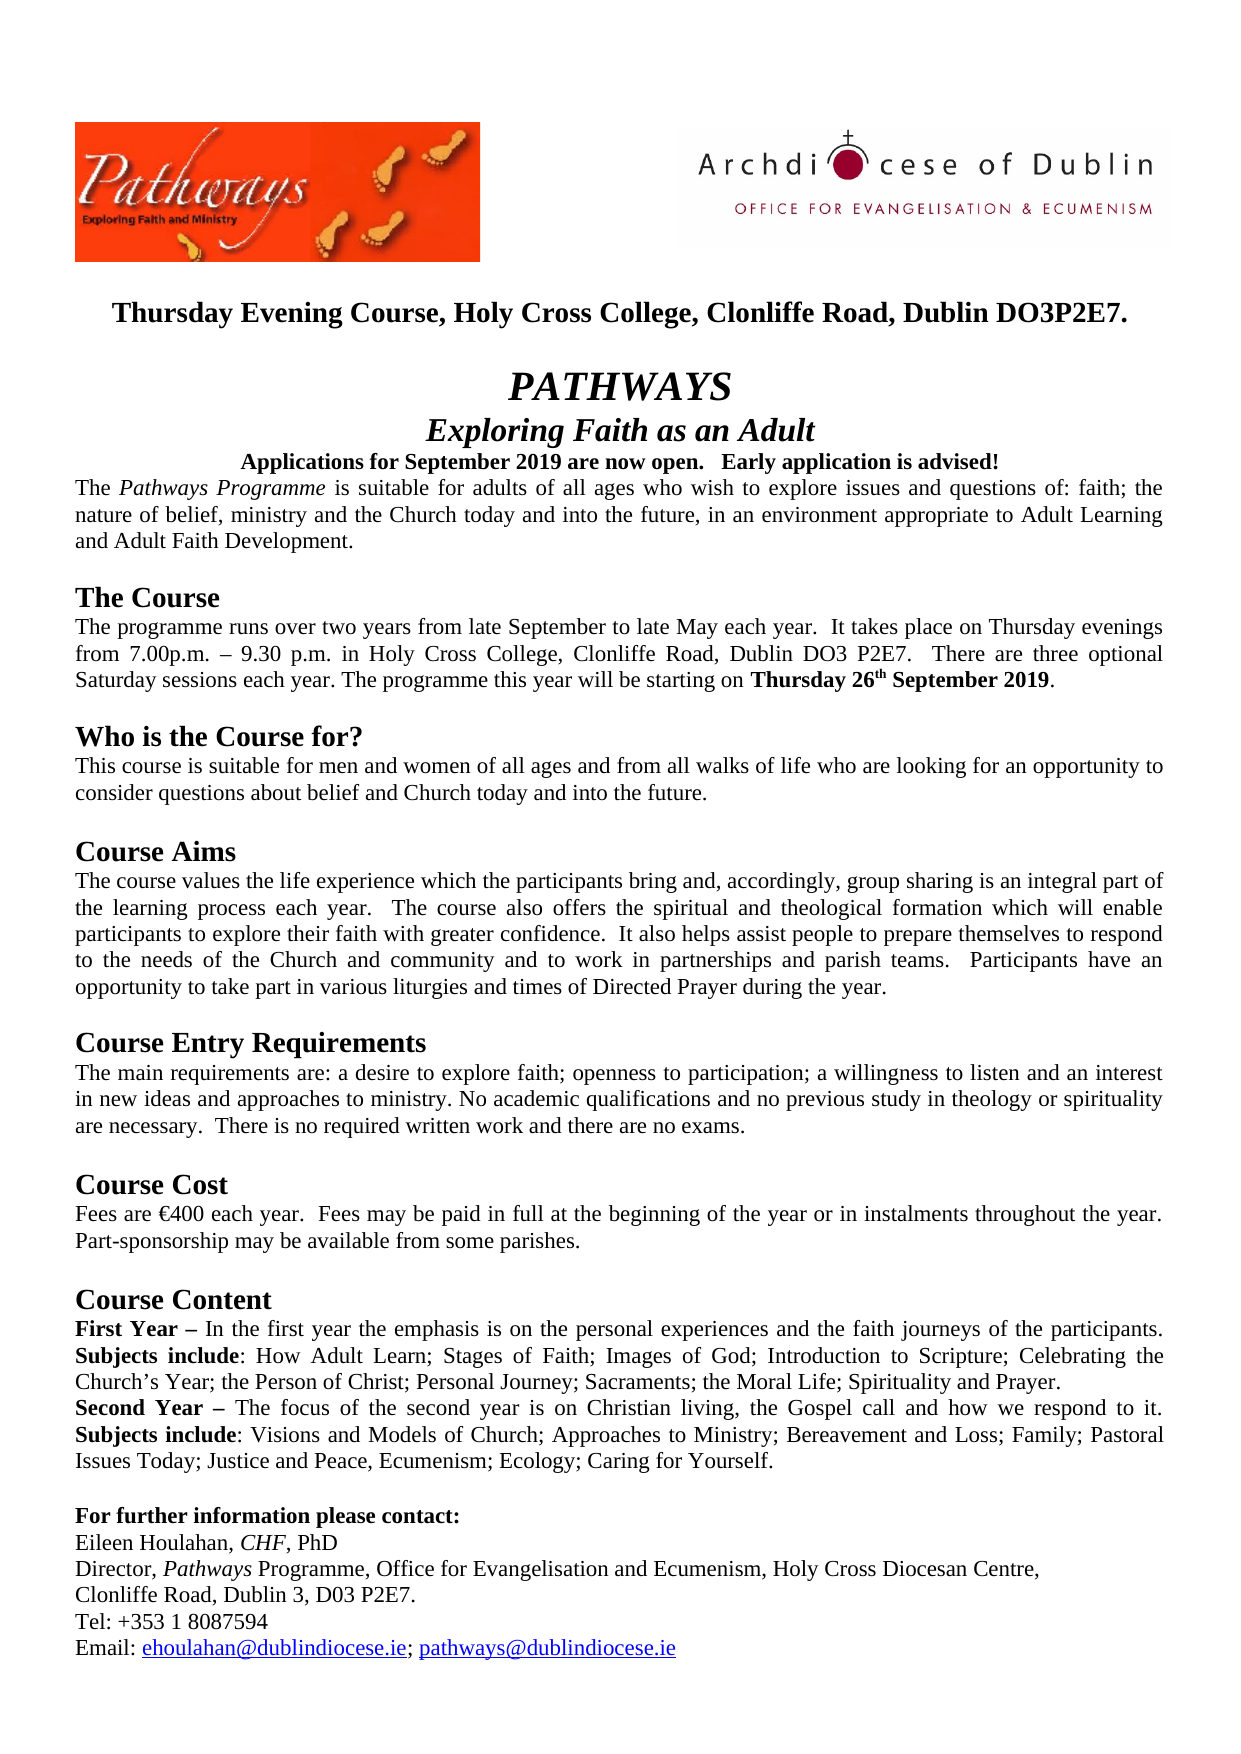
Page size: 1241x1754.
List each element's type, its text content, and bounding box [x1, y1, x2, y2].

text Course Entry Requirements [75, 1026, 1165, 1059]
text Second Year – The focus of the second year is on Christian living, the Gospel call and how we respond to it. Subjects include: Visions and Models of Church; Approaches to Ministry; Bereavement and Loss; Family; Pastoral Issues Today; Justice and Peace, Ecumenism; Ecology; Caring for Yourself. [75, 1394, 1165, 1473]
text Tel: +353 1 8087594 [75, 1608, 1165, 1634]
text Clonliffe Road, Dublin 3, D03 P2E7. [75, 1581, 1165, 1608]
text First Year – In the first year the emphasis is on the personal experiences and the faith journeys of the participants. Subjects include: How Adult Learn; Stages of Faith; Images of God; Introduction to Scripture; Celebrating the Church’s Year; the Person of Christ; Personal Journey; Sacraments; the Moral Life; Spirituality and Prayer. [75, 1315, 1165, 1394]
text The programme runs over two years from late September to late May each year. It takes place on Thursday evenings from 7.00p.m. – 9.30 p.m. in Holy Cross College, Clonliffe Road, Dublin DO3 P2E7. There are three optional Saturday sessions each year. The programme this year will be starting on Thursday 26th September 2019. [75, 613, 1165, 692]
text The course values the life experience which the participants bring and, accordingly, group sharing is an integral part of the learning process each year. The course also offers the spiritual and theological formation which will enable participants to explore their faith with greater confidence. It also helps assist people to prepare themselves to respond to the needs of the Church and community and to work in partnerships and parish teams. Participants have an opportunity to take part in various liturgies and times of Directed Prayer during the year. [75, 867, 1165, 999]
text Exploring Faith as an Adult [75, 410, 1165, 448]
text Applications for September 2019 are now open. Early application is advised! [75, 448, 1165, 474]
text PATHWAYS [75, 362, 1165, 410]
picture [677, 129, 1173, 247]
text This course is suitable for men and women of all ages and from all walks of life who are looking for an opportunity to consider questions about belief and Church today and into the future. [75, 752, 1165, 805]
text Fees are €400 each year. Fees may be paid in full at the beginning of the year or in instalments throughout the year. Part-sponsorship may be available from some parishes. [75, 1200, 1165, 1253]
text Course Cost [75, 1167, 1165, 1200]
text Email: ehoulahan@dublindiocese.ie; pathways@dublindiocese.ie [75, 1634, 1165, 1660]
text Director, Pathways Programme, Office for Evangelisation and Ecumenism, Holy Cross Diocesan Centre, [75, 1555, 1165, 1581]
text The main requirements are: a desire to explore faith; openness to participation; a willingness to listen and an interest in new ideas and approaches to ministry. No academic qualifications and no previous study in theology or spirituality are necessary. There is no required written work and there are no exams. [75, 1059, 1165, 1138]
text Thursday Evening Course, Holy Cross College, Clonliffe Road, Dublin DO3P2E7. [75, 295, 1165, 328]
text Course Aims [75, 834, 1165, 867]
text Eileen Houlahan, CHF, PhD [75, 1529, 1165, 1555]
text The Pathways Programme is suitable for adults of all ages who wish to explore issues and questions of: faith; the nature of belief, ministry and the Church today and into the future, in an environment appropriate to Adult Learning and Adult Faith Development. [75, 474, 1165, 553]
text Course Content [75, 1282, 1165, 1315]
picture [75, 122, 481, 262]
text The Course [75, 580, 1165, 613]
text For further information please contact: [75, 1502, 1165, 1529]
text Who is the Course for? [75, 719, 1165, 752]
